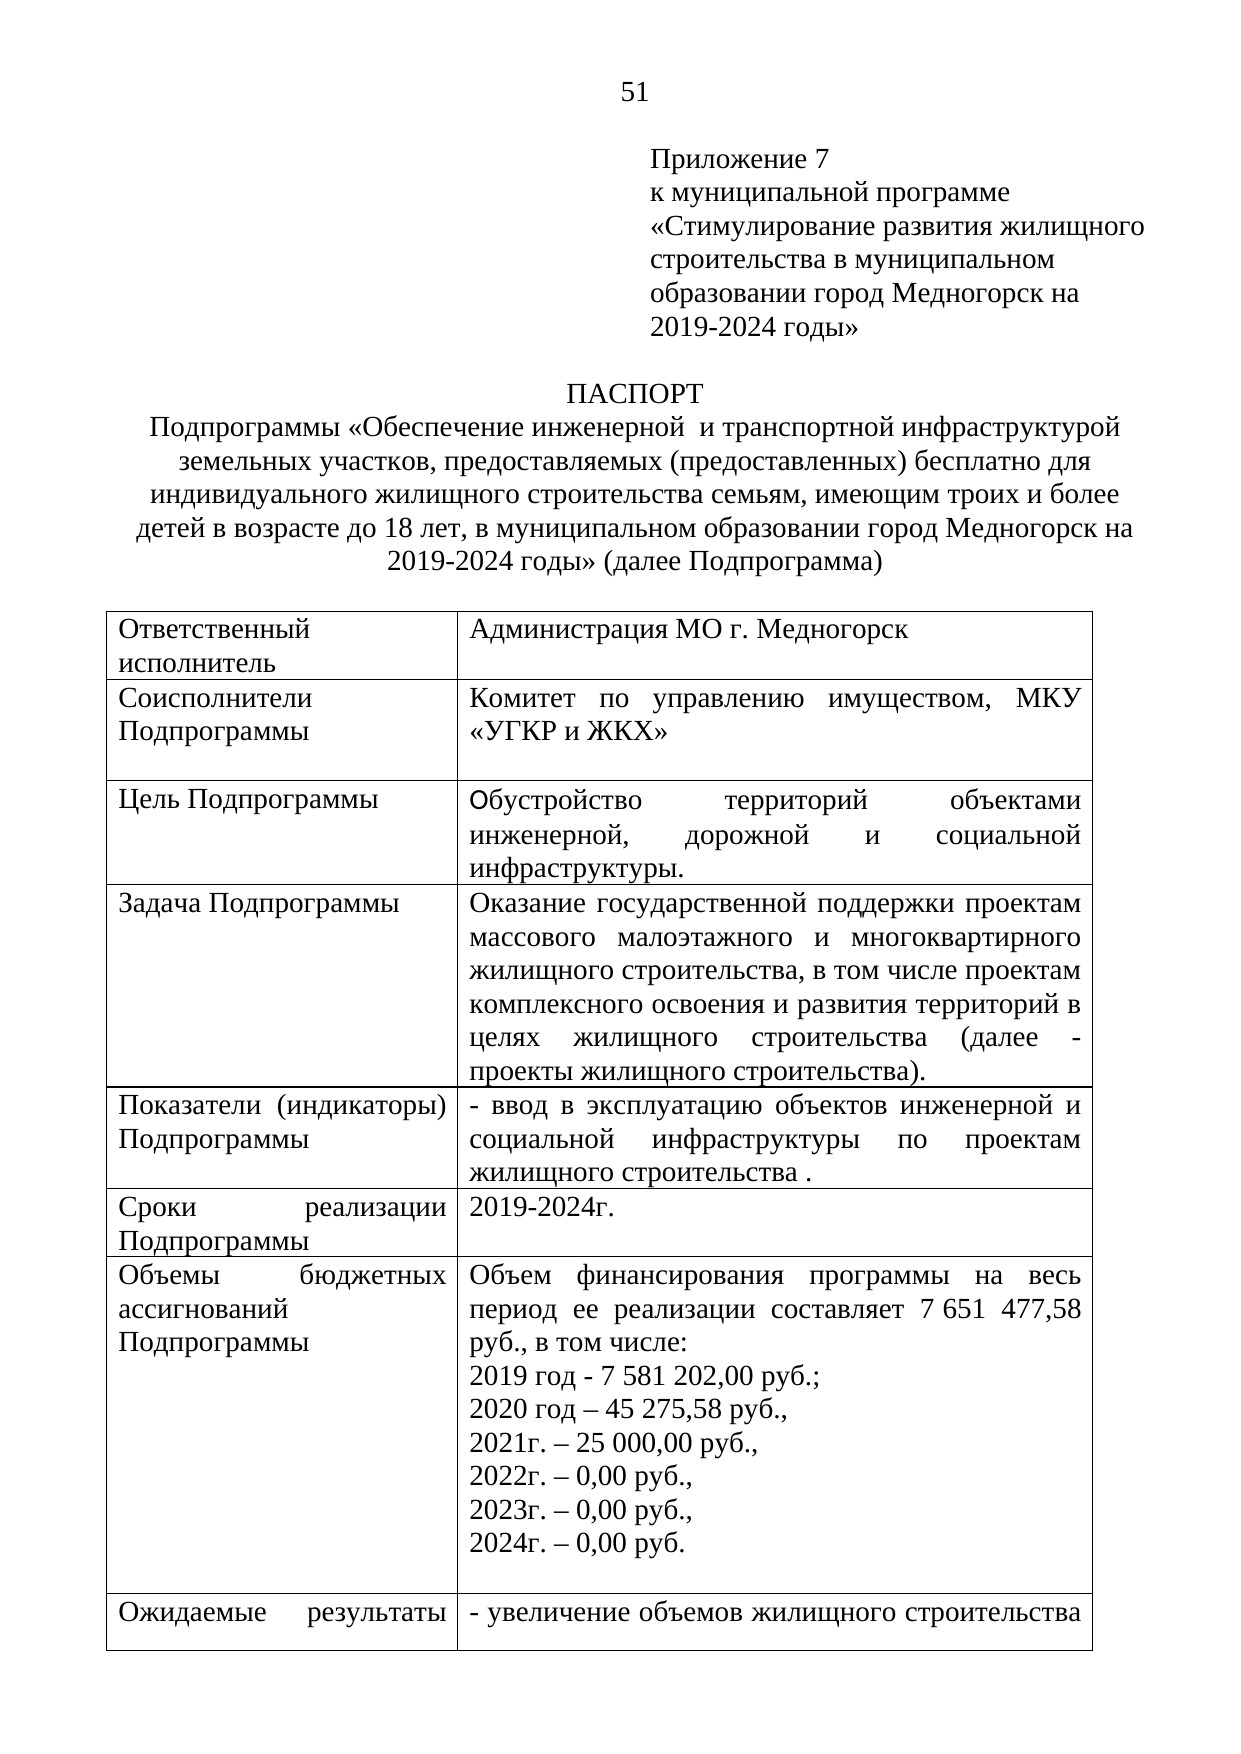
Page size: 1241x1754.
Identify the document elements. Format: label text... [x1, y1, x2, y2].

table_cell Соисполнители Подпрограммы [107, 680, 457, 780]
table_cell Задача Подпрограммы [107, 885, 457, 1086]
text ПАСПОРТ [118, 376, 1152, 409]
table_cell Оказание государственной поддержки проектам массового малоэтажного и многоквартирного жилищного строительства, в том числе проектам комплексного освоения и развития территорий в целях жилищного строительства (далее - проекты жилищного строительства). [458, 885, 1092, 1086]
table_cell Объемы бюджетных ассигнований Подпрограммы [107, 1257, 457, 1593]
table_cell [107, 1594, 457, 1650]
table_header Ответственный исполнитель [107, 612, 457, 679]
table_cell Объем финансирования программы на весь период ее реализации составляет 7 651 477,58 руб., в том числе: 2019 год - 7 581 202,00 руб.; 2020 год – 45 275,58 руб., 2021г. – 25 000,00 руб., 2022г. – 0,00 руб., 2023г. – 0,00 руб., 2024г. – 0,00 руб. [458, 1257, 1092, 1593]
table_cell Комитет по управлению имуществом, МКУ «УГКР и ЖКХ» [458, 680, 1092, 780]
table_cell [458, 1594, 1092, 1650]
table_cell Показатели (индикаторы) Подпрограммы [107, 1088, 457, 1188]
table_cell Цель Подпрограммы [107, 781, 457, 884]
table_cell - ввод в эксплуатацию объектов инженерной и социальной инфраструктуры по проектам жилищного строительства . [458, 1088, 1092, 1188]
table_header Администрация МО г. Медногорск [458, 612, 1092, 679]
table_cell Сроки реализации Подпрограммы [107, 1189, 457, 1256]
table_cell Обустройство территорий объектами инженерной, дорожной и социальной инфраструктуры. [458, 781, 1092, 884]
text к муниципальной программе «Стимулирование развития жилищного строительства в муниципальном образовании город Медногорск на 2019-2024 годы» [650, 174, 1152, 342]
text Приложение 7 [650, 141, 1152, 174]
text Подпрограммы «Обеспечение инженерной и транспортной инфраструктурой земельных участков, предоставляемых (предоставленных) бесплатно для индивидуального жилищного строительства семьям, имеющим троих и более детей в возрасте до 18 лет, в муниципальном образовании город Медногорск на 2019-2024 годы» (далее Подпрограмма) [118, 409, 1152, 577]
table_cell 2019-2024г. [458, 1189, 1092, 1256]
